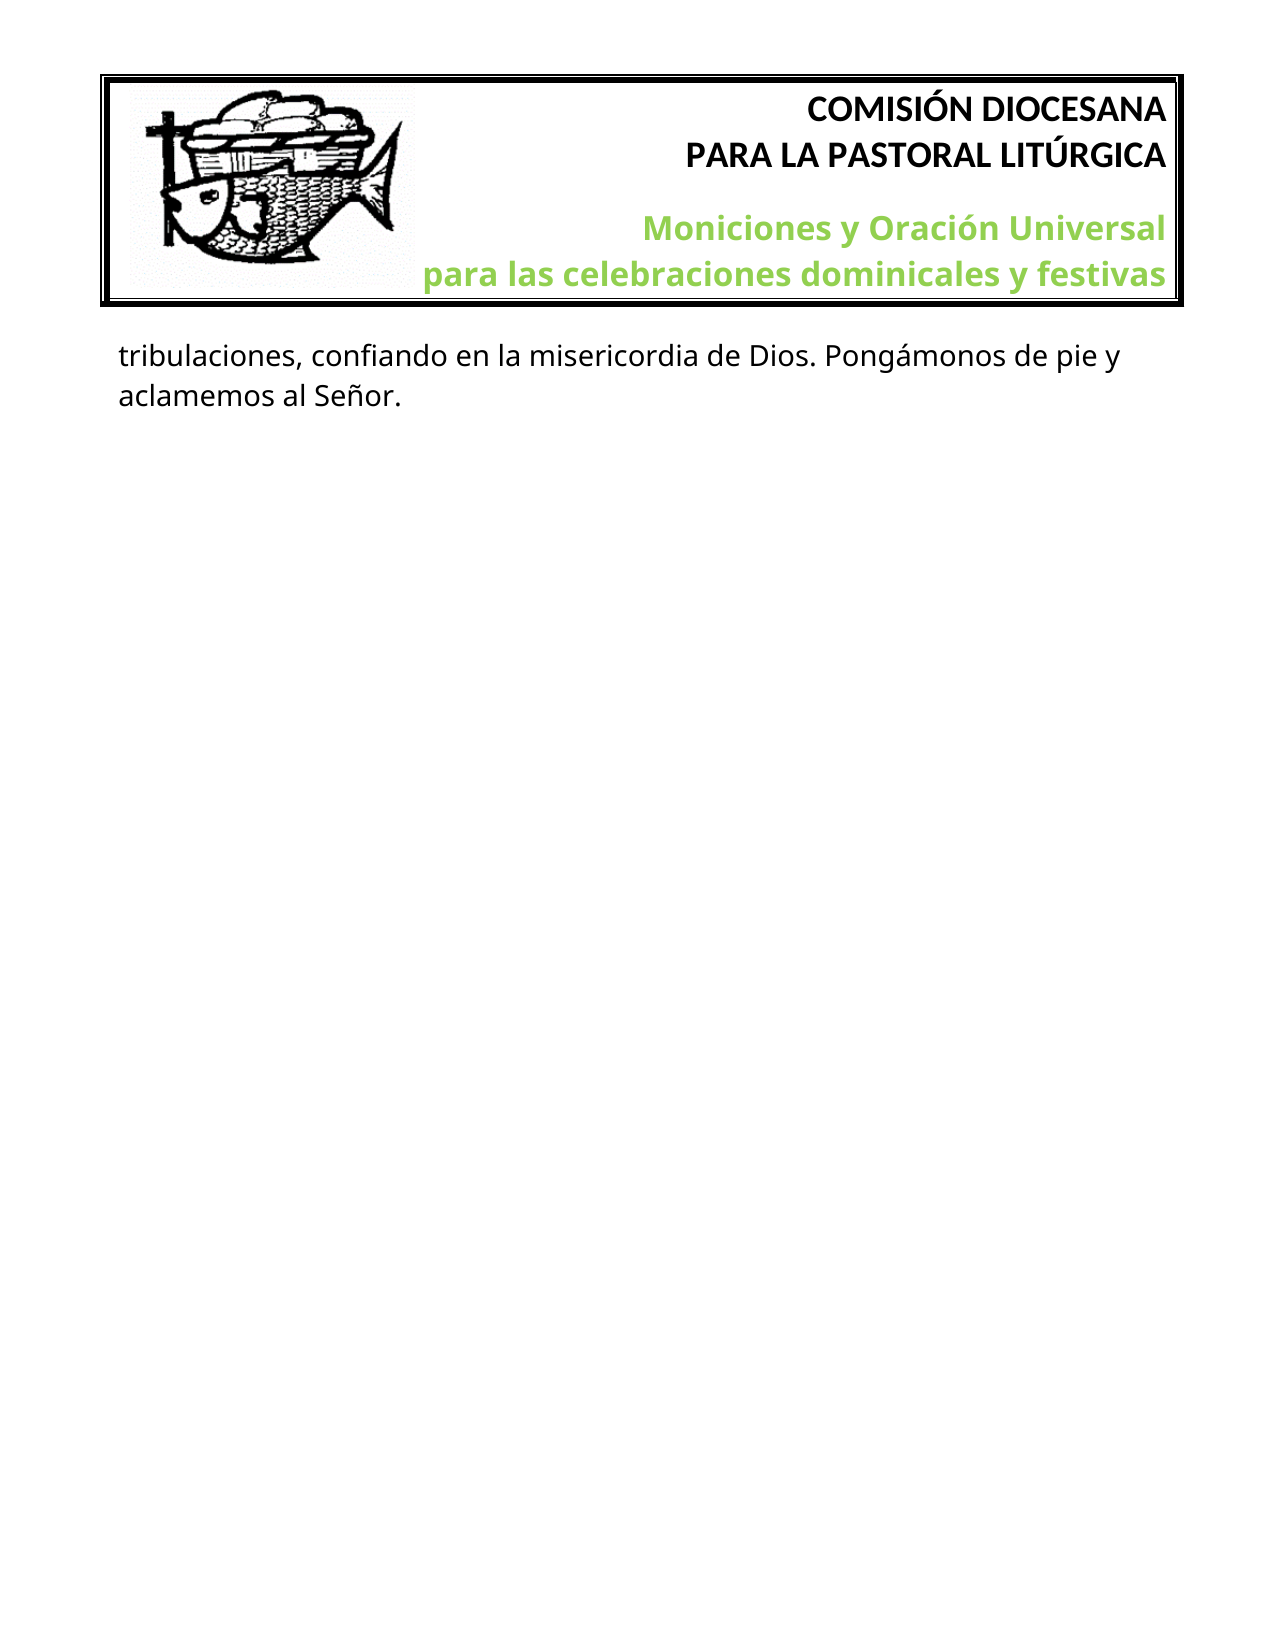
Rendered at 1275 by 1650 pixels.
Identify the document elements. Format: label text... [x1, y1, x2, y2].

picture [127, 83, 418, 288]
